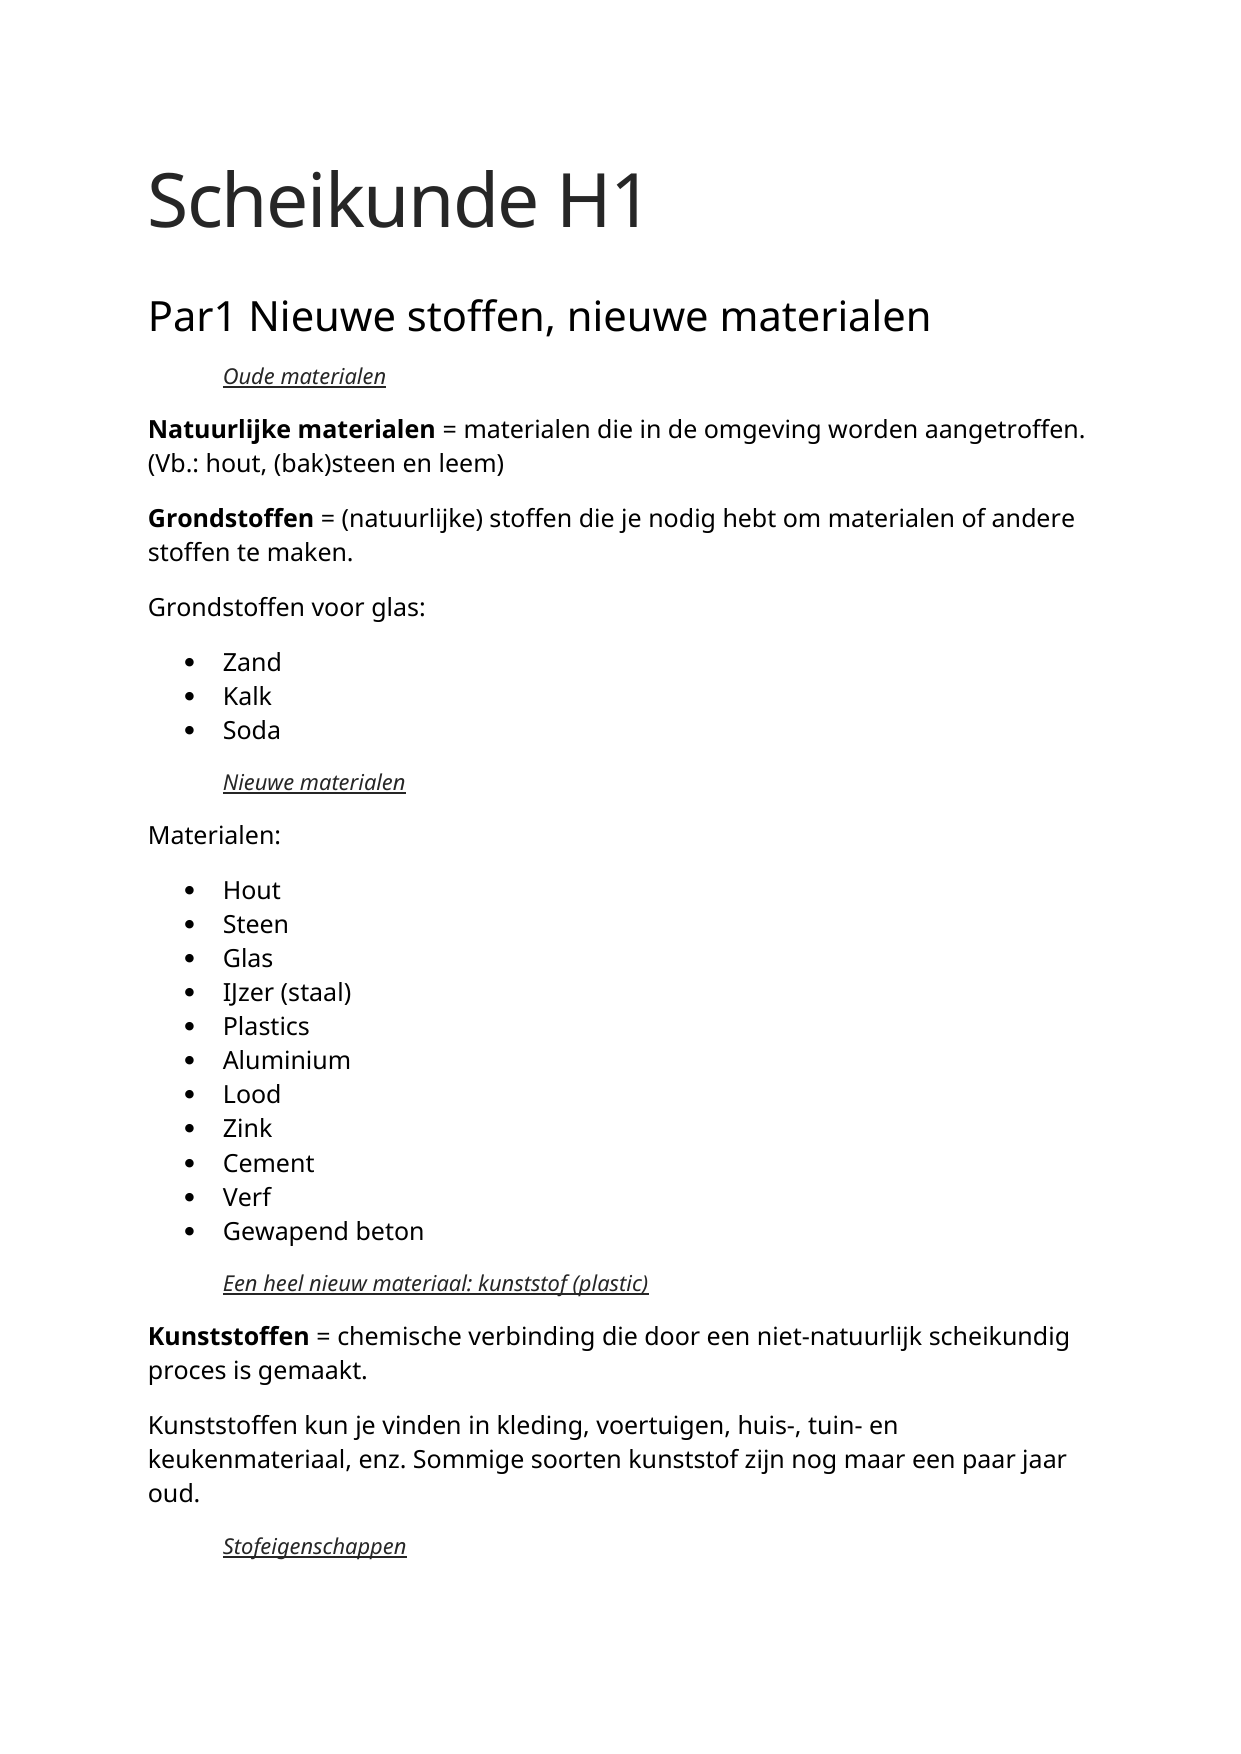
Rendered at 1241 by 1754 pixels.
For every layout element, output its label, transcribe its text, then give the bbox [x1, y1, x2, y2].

list Verf [185, 1179, 1093, 1213]
list Hout [185, 873, 1093, 907]
list Aluminium [185, 1043, 1093, 1077]
text Natuurlijke materialen = materialen die in de omgeving worden aangetroffen. (Vb.: hout, (bak)steen en leem) [148, 411, 1093, 479]
subtitle Par1 Nieuwe stoffen, nieuwe materialen [148, 287, 1093, 344]
text Kunststoffen = chemische verbinding die door een niet-natuurlijk scheikundig proces is gemaakt. [148, 1319, 1093, 1387]
text Stofeigenschappen [223, 1531, 1018, 1561]
text Scheikunde H1 [148, 148, 1093, 250]
list Steen [185, 907, 1093, 941]
text Grondstoffen voor glas: [148, 589, 1093, 623]
text Grondstoffen = (natuurlijke) stoffen die je nodig hebt om materialen of andere stoffen te maken. [148, 500, 1093, 568]
text Nieuwe materialen [223, 767, 1018, 797]
list Glas [185, 941, 1093, 975]
text Oude materialen [223, 361, 1018, 391]
list Gewapend beton [185, 1213, 1093, 1247]
list Soda [185, 712, 1093, 746]
list Plastics [185, 1009, 1093, 1043]
text Materialen: [148, 818, 1093, 852]
text Kunststoffen kun je vinden in kleding, voertuigen, huis-, tuin- en keukenmateriaal, enz. Sommige soorten kunststof zijn nog maar een paar jaar oud. [148, 1408, 1093, 1510]
list IJzer (staal) [185, 975, 1093, 1009]
list Zink [185, 1111, 1093, 1145]
list Zand [185, 644, 1093, 678]
list Kalk [185, 678, 1093, 712]
text Een heel nieuw materiaal: kunststof (plastic) [223, 1268, 1018, 1298]
list Lood [185, 1077, 1093, 1111]
list Cement [185, 1145, 1093, 1179]
